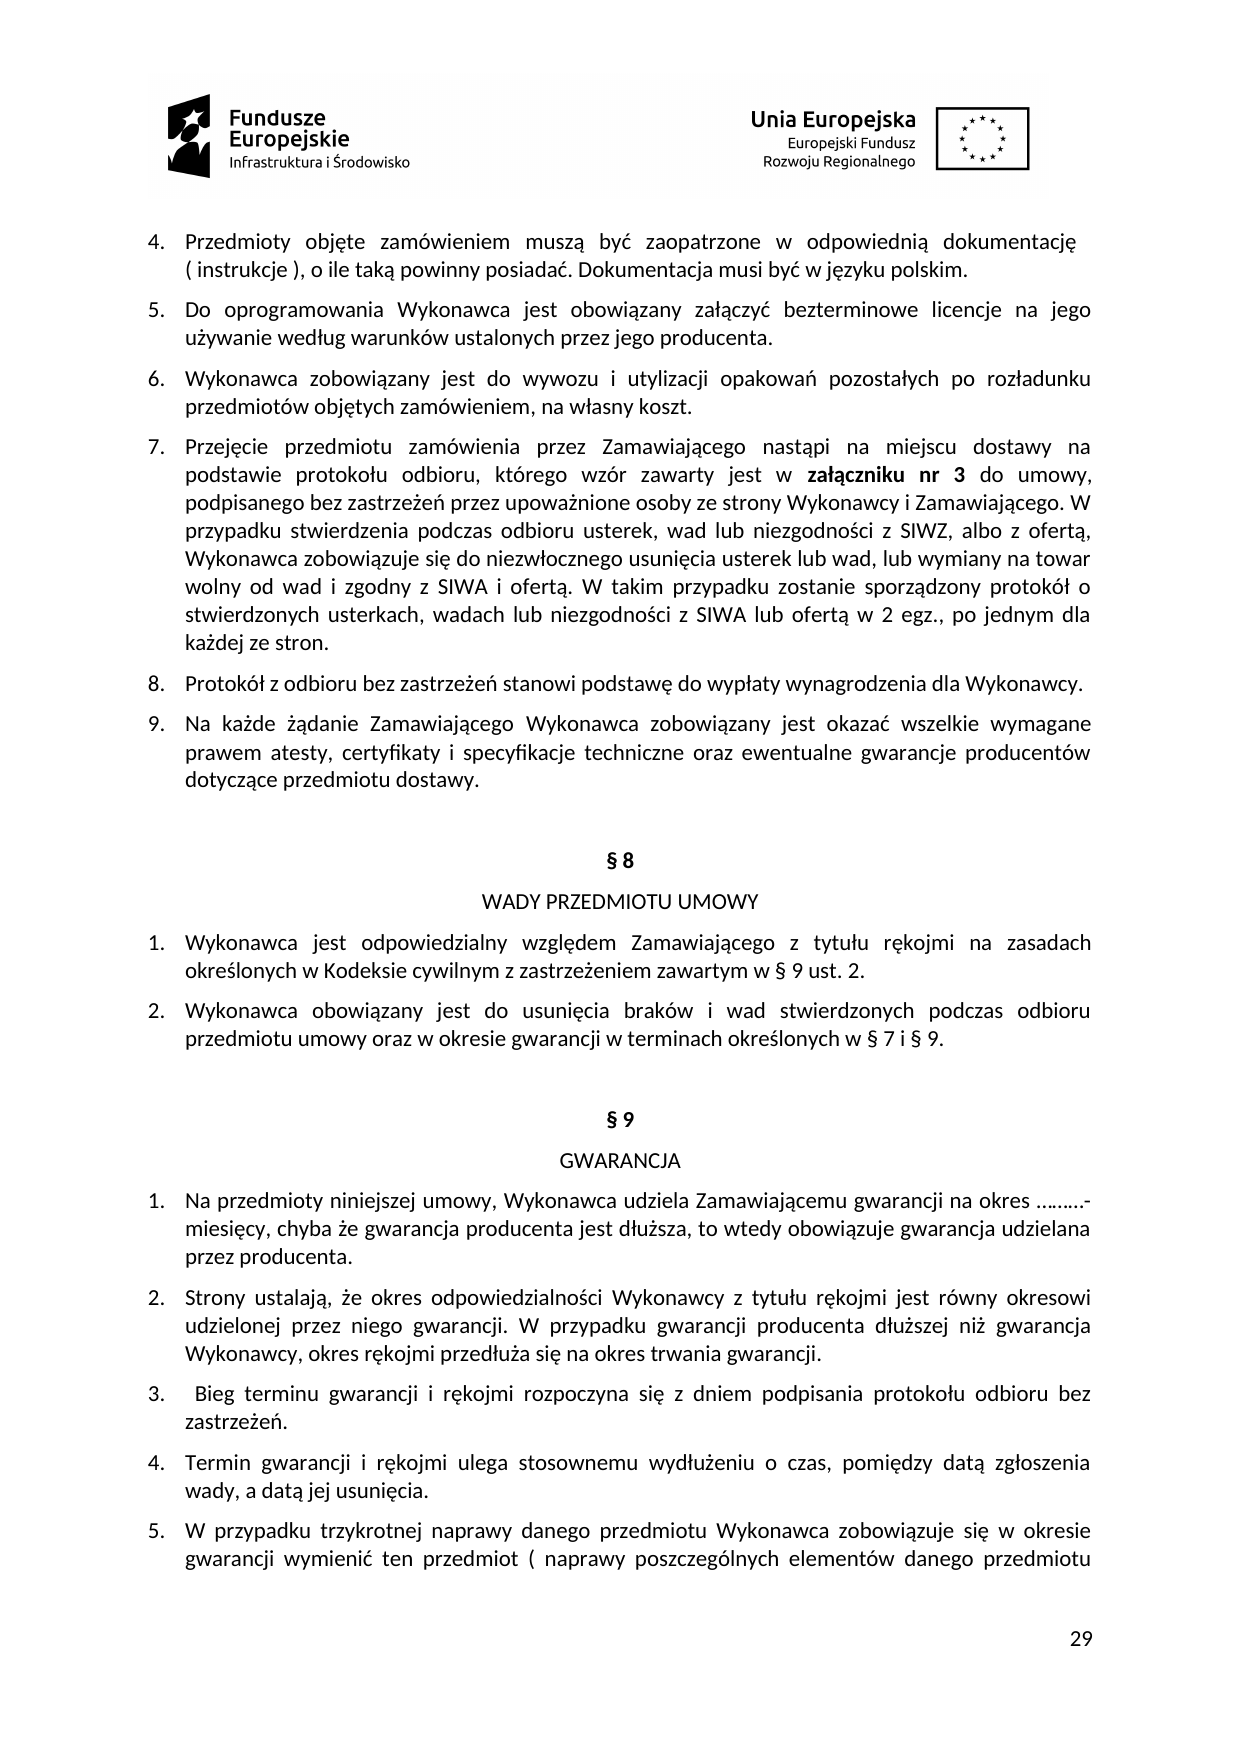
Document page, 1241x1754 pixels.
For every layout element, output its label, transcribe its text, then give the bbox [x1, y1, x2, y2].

text § 8 [148, 847, 1093, 875]
list Strony ustalają, że okres odpowiedzialności Wykonawcy z tytułu rękojmi jest równy okresowi udzielonej przez niego gwarancji. W przypadku gwarancji producenta dłuższej niż gwarancja Wykonawcy, okres rękojmi przedłuża się na okres trwania gwarancji. [148, 1283, 1093, 1367]
text § 9 [148, 1105, 1093, 1133]
list Wykonawca zobowiązany jest do wywozu i utylizacji opakowań pozostałych po rozładunku przedmiotów objętych zamówieniem, na własny koszt. [148, 364, 1093, 420]
text GWARANCJA [148, 1146, 1093, 1174]
text WADY PRZEDMIOTU UMOWY [148, 887, 1093, 915]
list Bieg terminu gwarancji i rękojmi rozpoczyna się z dniem podpisania protokołu odbioru bez zastrzeżeń. [148, 1379, 1093, 1436]
list Na każde żądanie Zamawiającego Wykonawca zobowiązany jest okazać wszelkie wymagane prawem atesty, certyfikaty i specyfikacje techniczne oraz ewentualne gwarancje producentów dotyczące przedmiotu dostawy. [148, 709, 1093, 794]
list Termin gwarancji i rękojmi ulega stosownemu wydłużeniu o czas, pomiędzy datą zgłoszenia wady, a datą jej usunięcia. [148, 1448, 1093, 1504]
list Do oprogramowania Wykonawca jest obowiązany załączyć bezterminowe licencje na jego używanie według warunków ustalonych przez jego producenta. [148, 295, 1093, 351]
list Przejęcie przedmiotu zamówienia przez Zamawiającego nastąpi na miejscu dostawy na podstawie protokołu odbioru, którego wzór zawarty jest w załączniku nr 3 do umowy, podpisanego bez zastrzeżeń przez upoważnione osoby ze strony Wykonawcy i Zamawiającego. W przypadku stwierdzenia podczas odbioru usterek, wad lub niezgodności z SIWZ, albo z ofertą, Wykonawca zobowiązuje się do niezwłocznego usunięcia usterek lub wad, lub wymiany na towar wolny od wad i zgodny z SIWA i ofertą. W takim przypadku zostanie sporządzony protokół o stwierdzonych usterkach, wadach lub niezgodności z SIWA lub ofertą w 2 egz., po jednym dla każdej ze stron. [148, 432, 1093, 657]
list Wykonawca jest odpowiedzialny względem Zamawiającego z tytułu rękojmi na zasadach określonych w Kodeksie cywilnym z zastrzeżeniem zawartym w § 9 ust. 2. [148, 928, 1093, 984]
list Protokół z odbioru bez zastrzeżeń stanowi podstawę do wypłaty wynagrodzenia dla Wykonawcy. [148, 669, 1093, 697]
list Na przedmioty niniejszej umowy, Wykonawca udziela Zamawiającemu gwarancji na okres ………- miesięcy, chyba że gwarancja producenta jest dłuższa, to wtedy obowiązuje gwarancja udzielana przez producenta. [148, 1186, 1093, 1270]
list Wykonawca obowiązany jest do usunięcia braków i wad stwierdzonych podczas odbioru przedmiotu umowy oraz w okresie gwarancji w terminach określonych w § 7 i § 9. [148, 996, 1093, 1052]
list Przedmioty objęte zamówieniem muszą być zaopatrzone w odpowiednią dokumentację ( instrukcje ), o ile taką powinny posiadać. Dokumentacja musi być w języku polskim. [148, 227, 1093, 283]
picture [147, 73, 1050, 199]
